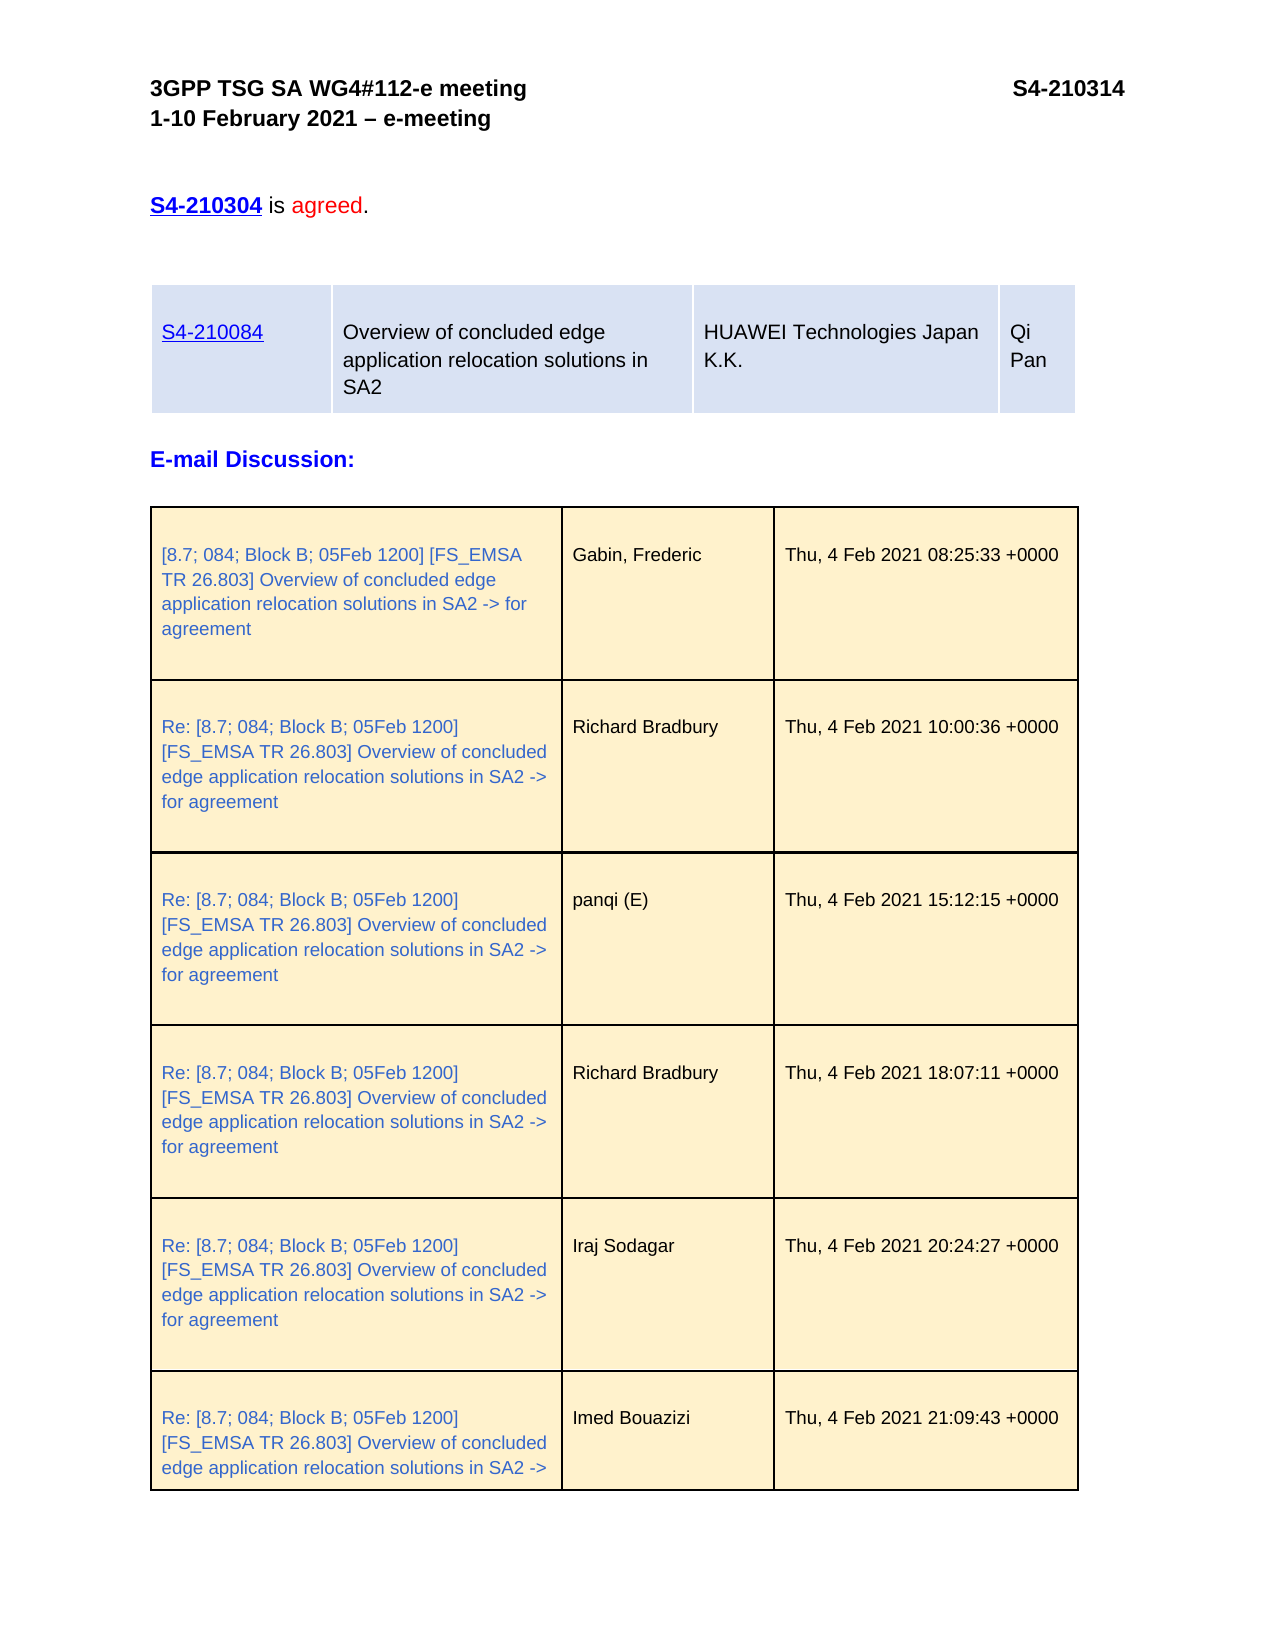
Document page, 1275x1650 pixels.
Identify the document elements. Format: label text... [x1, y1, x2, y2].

table_header Thu, 4 Feb 2021 08:25:33 +0000 [775, 508, 1077, 679]
table_cell Thu, 4 Feb 2021 20:24:27 +0000 [775, 1199, 1077, 1369]
table_cell Thu, 4 Feb 2021 10:00:36 +0000 [775, 681, 1077, 851]
table_cell Richard Bradbury [563, 681, 773, 851]
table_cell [152, 1372, 561, 1489]
text E-mail Discussion: [150, 446, 1125, 472]
table_header Gabin, Frederic [563, 508, 773, 679]
table_header Overview of concluded edge application relocation solutions in SA2 [333, 285, 692, 413]
table_cell Iraj Sodagar [563, 1199, 773, 1369]
table_cell Richard Bradbury [563, 1026, 773, 1197]
table_cell Re: [8.7; 084; Block B; 05Feb 1200] [FS_EMSA TR 26.803] Overview of concluded edge application relocation solutions in SA2 -> for agreement [152, 1026, 561, 1197]
table_cell Re: [8.7; 084; Block B; 05Feb 1200] [FS_EMSA TR 26.803] Overview of concluded edge application relocation solutions in SA2 -> for agreement [152, 854, 561, 1024]
text S4-210304 is agreed. [150, 192, 1125, 218]
table_cell Thu, 4 Feb 2021 15:12:15 +0000 [775, 854, 1077, 1024]
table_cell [775, 1372, 1077, 1489]
table_header S4-210084 [152, 285, 331, 413]
table_cell Thu, 4 Feb 2021 18:07:11 +0000 [775, 1026, 1077, 1197]
table_cell Re: [8.7; 084; Block B; 05Feb 1200] [FS_EMSA TR 26.803] Overview of concluded edge application relocation solutions in SA2 -> for agreement [152, 681, 561, 851]
table_cell Re: [8.7; 084; Block B; 05Feb 1200] [FS_EMSA TR 26.803] Overview of concluded edge application relocation solutions in SA2 -> for agreement [152, 1199, 561, 1369]
table_cell Imed Bouazizi [563, 1372, 773, 1489]
table_cell panqi (E) [563, 854, 773, 1024]
table_header [8.7; 084; Block B; 05Feb 1200] [FS_EMSA TR 26.803] Overview of concluded edge application relocation solutions in SA2 -> for agreement [152, 508, 561, 679]
table_header Qi Pan [1000, 285, 1075, 413]
table_header HUAWEI Technologies Japan K.K. [694, 285, 998, 413]
